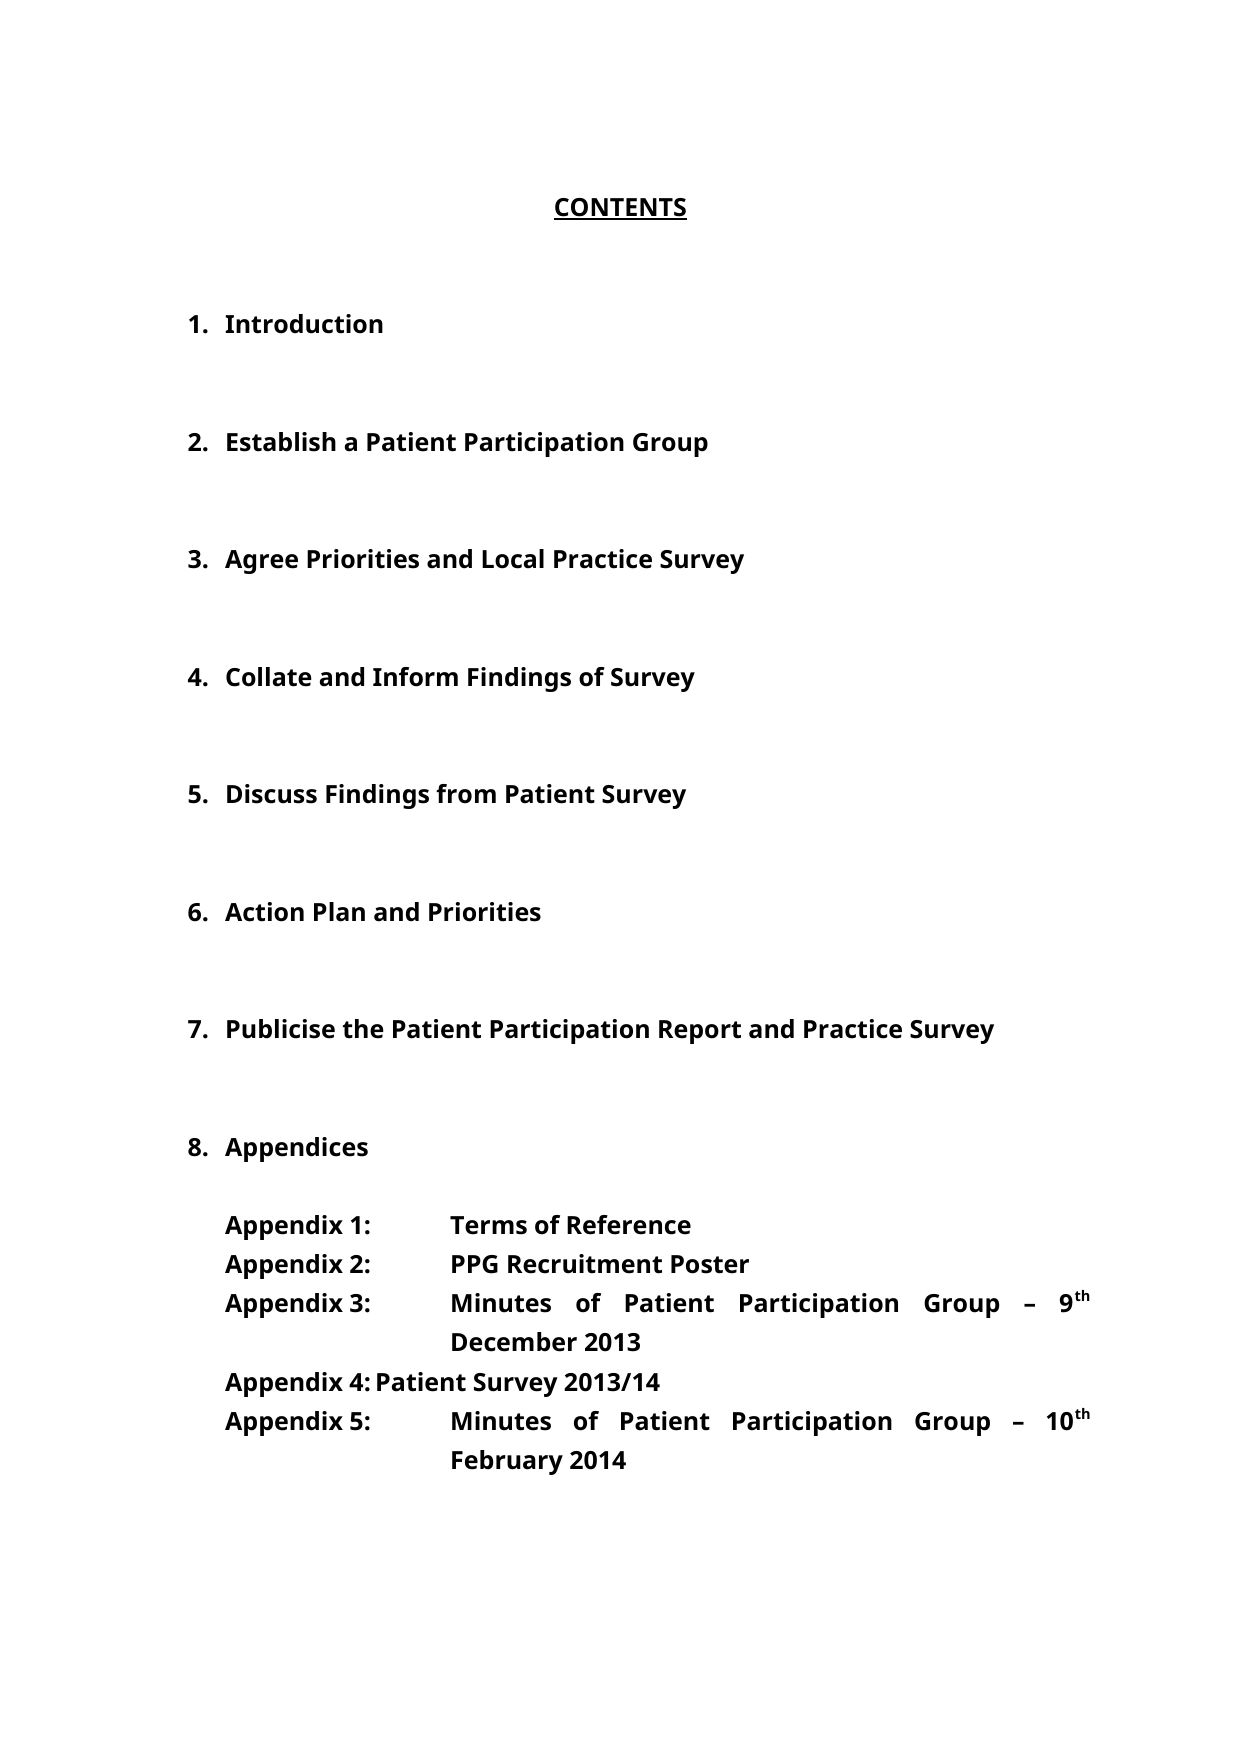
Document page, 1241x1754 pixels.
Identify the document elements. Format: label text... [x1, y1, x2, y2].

list Establish a Patient Participation Group [187, 424, 1090, 458]
list Collate and Inform Findings of Survey [187, 659, 1090, 693]
text Appendix 2: PPG Recruitment Poster [225, 1247, 1090, 1281]
list Introduction [187, 307, 1090, 341]
text Appendix 3: Minutes of Patient Participation Group – 9th December 2013 [225, 1286, 1090, 1359]
text Appendix 4: Patient Survey 2013/14 [225, 1364, 1090, 1398]
list Discuss Findings from Patient Survey [187, 777, 1090, 811]
list Action Plan and Priorities [187, 894, 1090, 928]
list Publicise the Patient Participation Report and Practice Survey [187, 1012, 1090, 1046]
text CONTENTS [150, 189, 1090, 223]
text Appendix 1: Terms of Reference [225, 1207, 1090, 1242]
list Agree Priorities and Local Practice Survey [187, 542, 1090, 576]
text Appendix 5: Minutes of Patient Participation Group – 10th February 2014 [225, 1403, 1090, 1477]
list Appendices [187, 1129, 1090, 1163]
